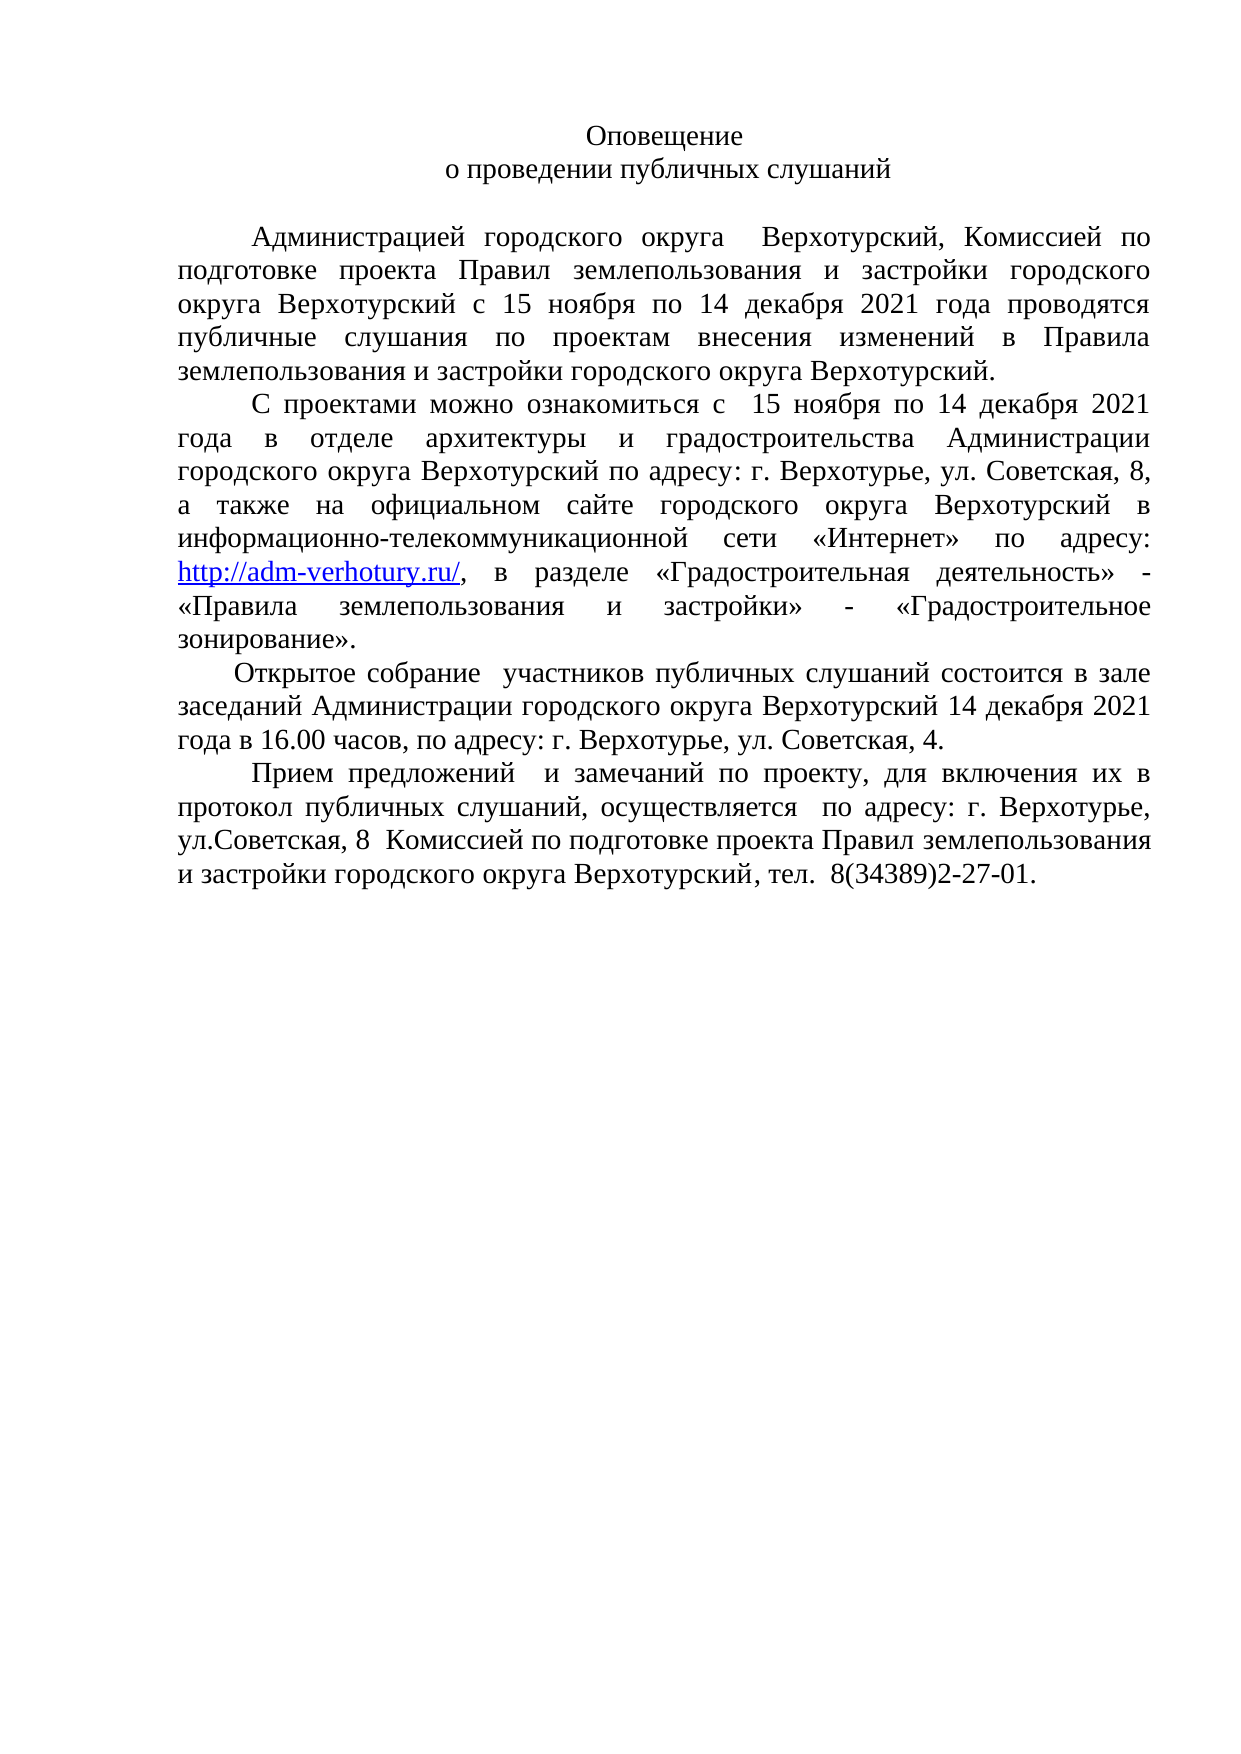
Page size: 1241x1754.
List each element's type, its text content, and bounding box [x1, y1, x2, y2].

text Открытое собрание участников публичных слушаний состоится в зале заседаний Администрации городского округа Верхотурский 14 декабря 2021 года в 16.00 часов, по адресу: г. Верхотурье, ул. Советская, 4. [177, 655, 1152, 755]
text С проектами можно ознакомиться с 15 ноября по 14 декабря 2021 года в отделе архитектуры и градостроительства Администрации городского округа Верхотурский по адресу: г. Верхотурье, ул. Советская, 8, а также на официальном сайте городского округа Верхотурский в информационно-телекоммуникационной сети «Интернет» по адресу: http://adm-verhotury.ru/, в разделе «Градостроительная деятельность» - «Правила землепользования и застройки» - «Градостроительное зонирование». [177, 386, 1152, 655]
text Оповещение [177, 118, 1152, 152]
text Администрацией городского округа Верхотурский, Комиссией по подготовке проекта Правил землепользования и застройки городского округа Верхотурский с 15 ноября по 14 декабря 2021 года проводятся публичные слушания по проектам внесения изменений в Правила землепользования и застройки городского округа Верхотурский. [177, 219, 1152, 386]
text Прием предложений и замечаний по проекту, для включения их в протокол публичных слушаний, осуществляется по адресу: г. Верхотурье, ул.Советская, 8 Комиссией по подготовке проекта Правил землепользования и застройки городского округа Верхотурский, тел. 8(34389)2-27-01. [177, 755, 1152, 889]
text о проведении публичных слушаний [177, 152, 1152, 185]
